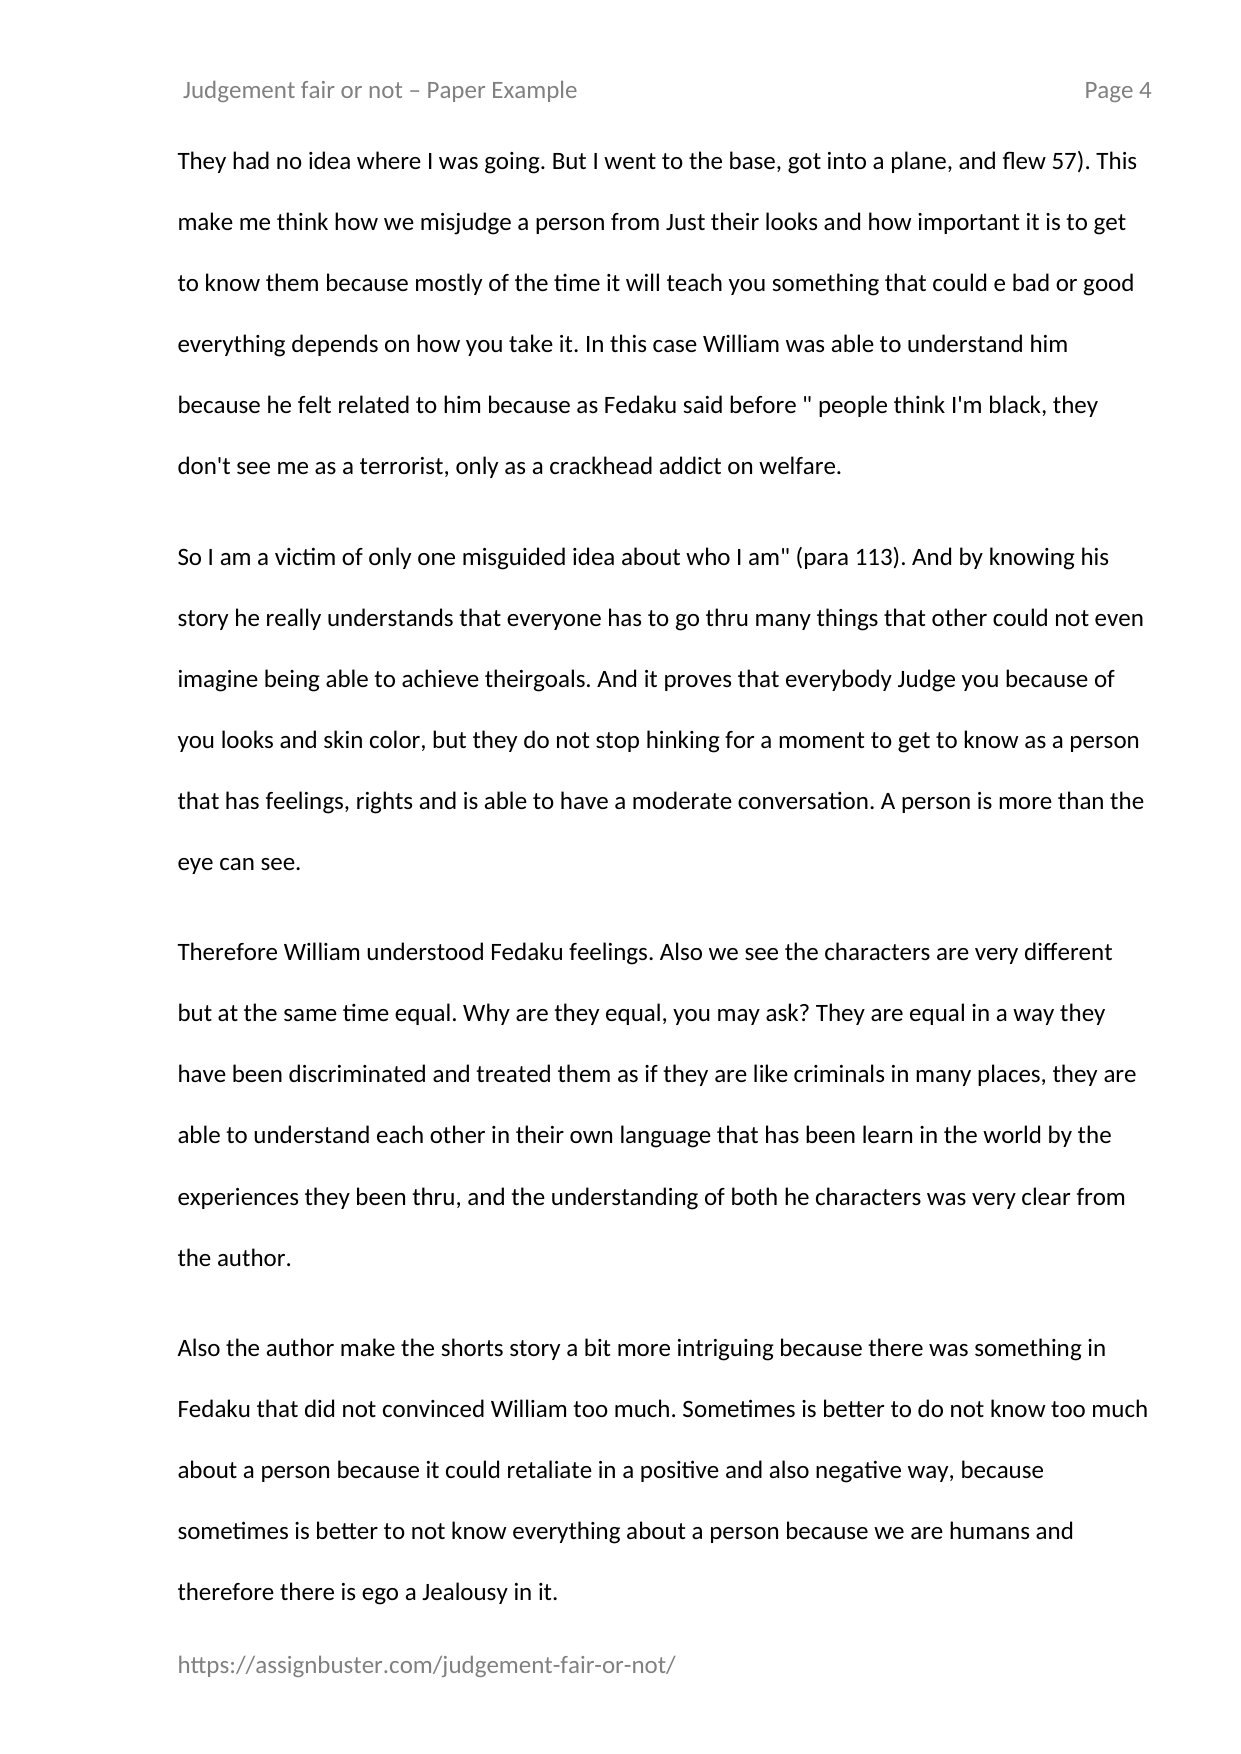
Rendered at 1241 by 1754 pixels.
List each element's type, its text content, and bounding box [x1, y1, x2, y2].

text They had no idea where I was going. But I went to the base, got into a plane, and flew 57). This make me think how we misjudge a person from Just their looks and how important it is to get to know them because mostly of the time it will teach you something that could e bad or good everything depends on how you take it. In this case William was able to understand him because he felt related to him because as Fedaku said before " people think I'm black, they don't see me as a terrorist, only as a crackhead addict on welfare. [177, 145, 1152, 481]
text Also the author make the shorts story a bit more intriguing because there was something in Fedaku that did not convinced William too much. Sometimes is better to do not know too much about a person because it could retaliate in a positive and also negative way, because sometimes is better to not know everything about a person because we are humans and therefore there is ego a Jealousy in it. [177, 1332, 1152, 1607]
text So I am a victim of only one misguided idea about who I am" (para 113). And by knowing his story he really understands that everyone has to go thru many things that other could not even imagine being able to achieve theirgoals. And it proves that everybody Judge you because of you looks and skin color, but they do not stop hinking for a moment to get to know as a person that has feelings, rights and is able to have a moderate conversation. A person is more than the eye can see. [177, 541, 1152, 876]
text Therefore William understood Fedaku feelings. Also we see the characters are very different but at the same time equal. Why are they equal, you may ask? They are equal in a way they have been discriminated and treated them as if they are like criminals in many places, they are able to understand each other in their own language that has been learn in the world by the experiences they been thru, and the understanding of both he characters was very clear from the author. [177, 936, 1152, 1272]
